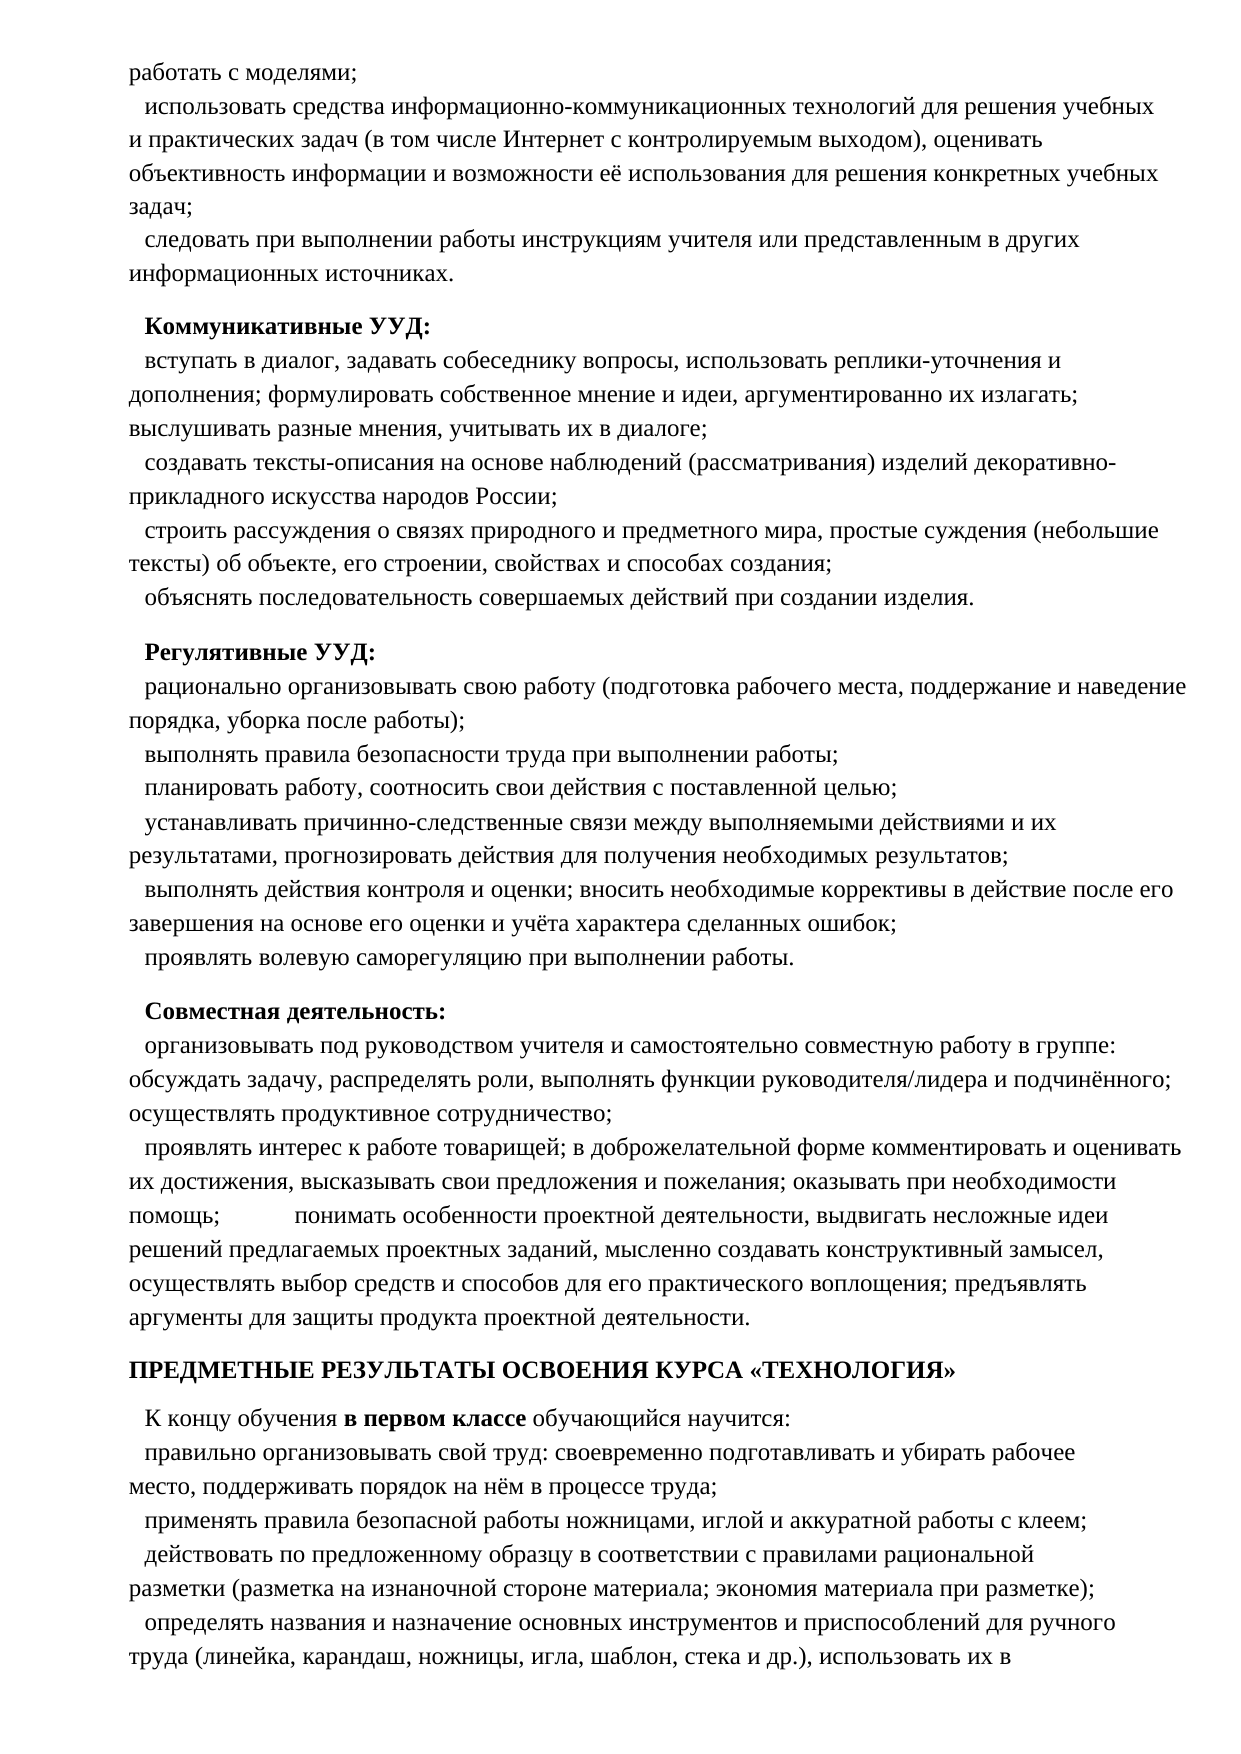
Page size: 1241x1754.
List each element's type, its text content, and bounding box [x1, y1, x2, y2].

subtitle Совместная деятельность: [144, 996, 1203, 1025]
text выполнять действия контроля и оценки; вносить необходимые коррективы в действие после его завершения на основе его оценки и учёта характера сделанных ошибок; [128, 874, 1175, 937]
text работать с моделями; [128, 57, 1203, 86]
text труда (линейка, карандаш, ножницы, игла, шаблон, стека и др.), использовать их в [128, 1641, 1203, 1670]
text создавать тексты-описания на основе наблюдений (рассматривания) изделий декоративно- прикладного искусства народов России; [128, 447, 1118, 509]
subtitle Регулятивные УУД: [144, 637, 1203, 666]
text правильно организовывать свой труд: своевременно подготавливать и убирать рабочее место, поддерживать порядок на нём в процессе труда; [128, 1437, 1077, 1500]
subtitle ПРЕДМЕТНЫЕ РЕЗУЛЬТАТЫ ОСВОЕНИЯ КУРСА «ТЕХНОЛОГИЯ» [128, 1355, 1203, 1384]
text объяснять последовательность совершаемых действий при создании изделия. [144, 582, 1203, 611]
subtitle Коммуникативные УУД: [144, 311, 1203, 340]
text вступать в диалог, задавать собеседнику вопросы, использовать реплики-уточнения и дополнения; формулировать собственное мнение и идеи, аргументированно их излагать; выслушивать разные мнения, учитывать их в диалоге; [128, 345, 1080, 442]
text строить рассуждения о связях природного и предметного мира, простые суждения (небольшие тексты) об объекте, его строении, свойствах и способах создания; [128, 515, 1161, 577]
text организовывать под руководством учителя и самостоятельно совместную работу в группе: обсуждать задачу, распределять роли, выполнять функции руководителя/лидера и подчинённого; осуществлять продуктивное сотрудничество; [128, 1031, 1173, 1127]
text устанавливать причинно-следственные связи между выполняемыми действиями и их результатами, прогнозировать действия для получения необходимых результатов; [128, 807, 1059, 869]
text проявлять волевую саморегуляцию при выполнении работы. [144, 942, 1203, 971]
text рационально организовывать свою работу (подготовка рабочего места, поддержание и наведение порядка, уборка после работы); [128, 671, 1188, 733]
text следовать при выполнении работы инструкциям учителя или представленным в других информационных источниках. [128, 224, 1082, 286]
text аргументы для защиты продукта проектной деятельности. [128, 1302, 1203, 1330]
text разметки (разметка на изнаночной стороне материала; экономия материала при разметке); определять названия и назначение основных инструментов и приспособлений для ручного [128, 1573, 1203, 1636]
text выполнять правила безопасности труда при выполнении работы; планировать работу, соотносить свои действия с поставленной целью; [144, 739, 953, 801]
text проявлять интерес к работе товарищей; в доброжелательной форме комментировать и оценивать их достижения, высказывать свои предложения и пожелания; оказывать при необходимости помощь; понимать особенности проектной деятельности, выдвигать несложные идеи решений предлагаемых проектных заданий, мысленно создавать конструктивный замысел, осуществлять выбор средств и способов для его практического воплощения; предъявлять [128, 1132, 1183, 1296]
text применять правила безопасной работы ножницами, иглой и аккуратной работы с клеем; действовать по предложенному образцу в соответствии с правилами рациональной [144, 1505, 1089, 1568]
text использовать средства информационно-коммуникационных технологий для решения учебных и практических задач (в том числе Интернет с контролируемым выходом), оценивать объективность информации и возможности её использования для решения конкретных учебных задач; [128, 91, 1160, 220]
text К концу обучения в первом классе обучающийся научится: [144, 1403, 1203, 1432]
